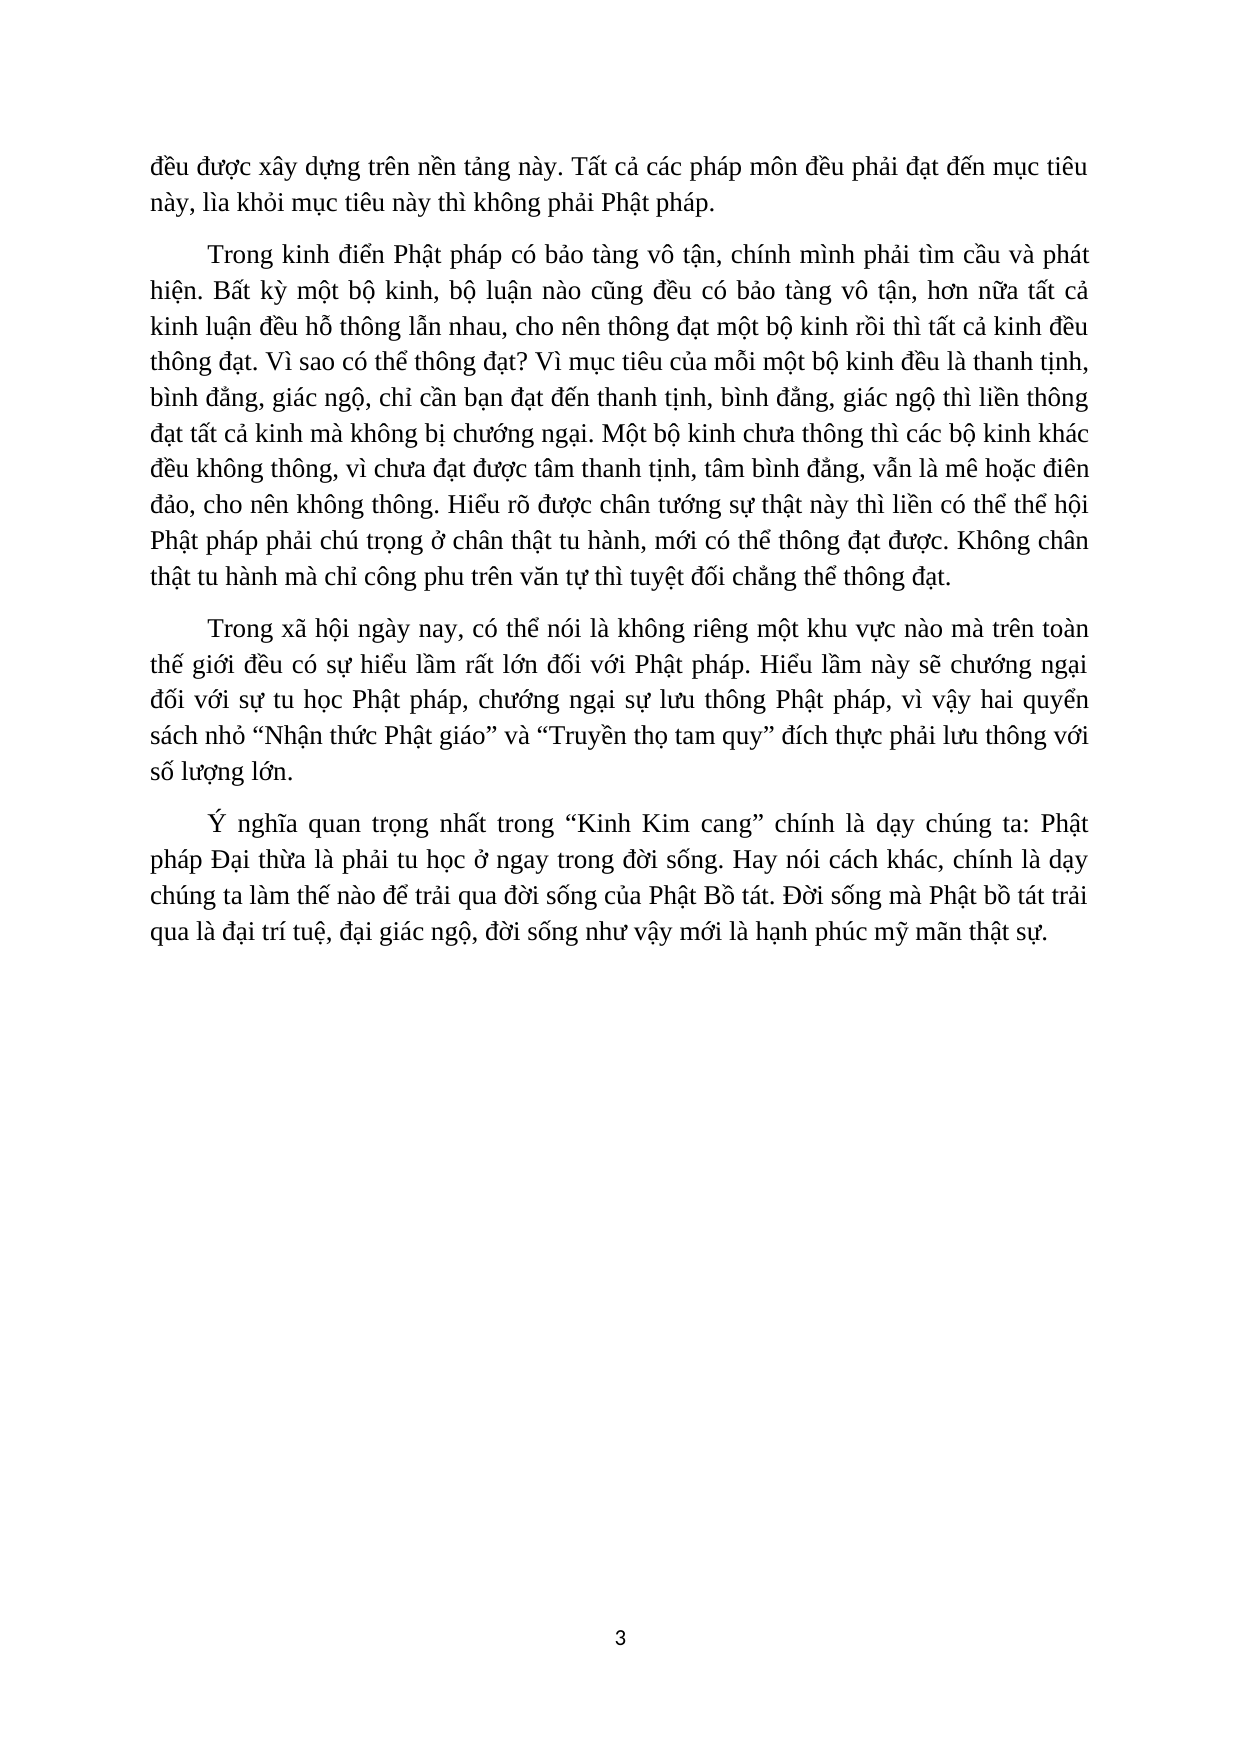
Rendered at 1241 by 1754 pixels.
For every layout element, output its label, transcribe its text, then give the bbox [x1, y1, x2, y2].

text Trong xã hội ngày nay, có thể nói là không riêng một khu vực nào mà trên toàn thế giới đều có sự hiểu lầm rất lớn đối với Phật pháp. Hiểu lầm này sẽ chướng ngại đối với sự tu học Phật pháp, chướng ngại sự lưu thông Phật pháp, vì vậy hai quyển sách nhỏ “Nhận thức Phật giáo” và “Truyền thọ tam quy” đích thực phải lưu thông với số lượng lớn. [150, 612, 1090, 786]
text Ý nghĩa quan trọng nhất trong “Kinh Kim cang” chính là dạy chúng ta: Phật pháp Đại thừa là phải tu học ở ngay trong đời sống. Hay nói cách khác, chính là dạy chúng ta làm thế nào để trải qua đời sống của Phật Bồ tát. Đời sống mà Phật bồ tát trải qua là đại trí tuệ, đại giác ngộ, đời sống như vậy mới là hạnh phúc mỹ mãn thật sự. [150, 807, 1090, 946]
text Trong kinh điển Phật pháp có bảo tàng vô tận, chính mình phải tìm cầu và phát hiện. Bất kỳ một bộ kinh, bộ luận nào cũng đều có bảo tàng vô tận, hơn nữa tất cả kinh luận đều hỗ thông lẫn nhau, cho nên thông đạt một bộ kinh rồi thì tất cả kinh đều thông đạt. Vì sao có thể thông đạt? Vì mục tiêu của mỗi một bộ kinh đều là thanh tịnh, bình đẳng, giác ngộ, chỉ cần bạn đạt đến thanh tịnh, bình đẳng, giác ngộ thì liền thông đạt tất cả kinh mà không bị chướng ngại. Một bộ kinh chưa thông thì các bộ kinh khác đều không thông, vì chưa đạt được tâm thanh tịnh, tâm bình đẳng, vẫn là mê hoặc điên đảo, cho nên không thông. Hiểu rõ được chân tướng sự thật này thì liền có thể thể hội Phật pháp phải chú trọng ở chân thật tu hành, mới có thể thông đạt được. Không chân thật tu hành mà chỉ công phu trên văn tự thì tuyệt đối chẳng thể thông đạt. [150, 238, 1090, 591]
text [150, 150, 1090, 217]
